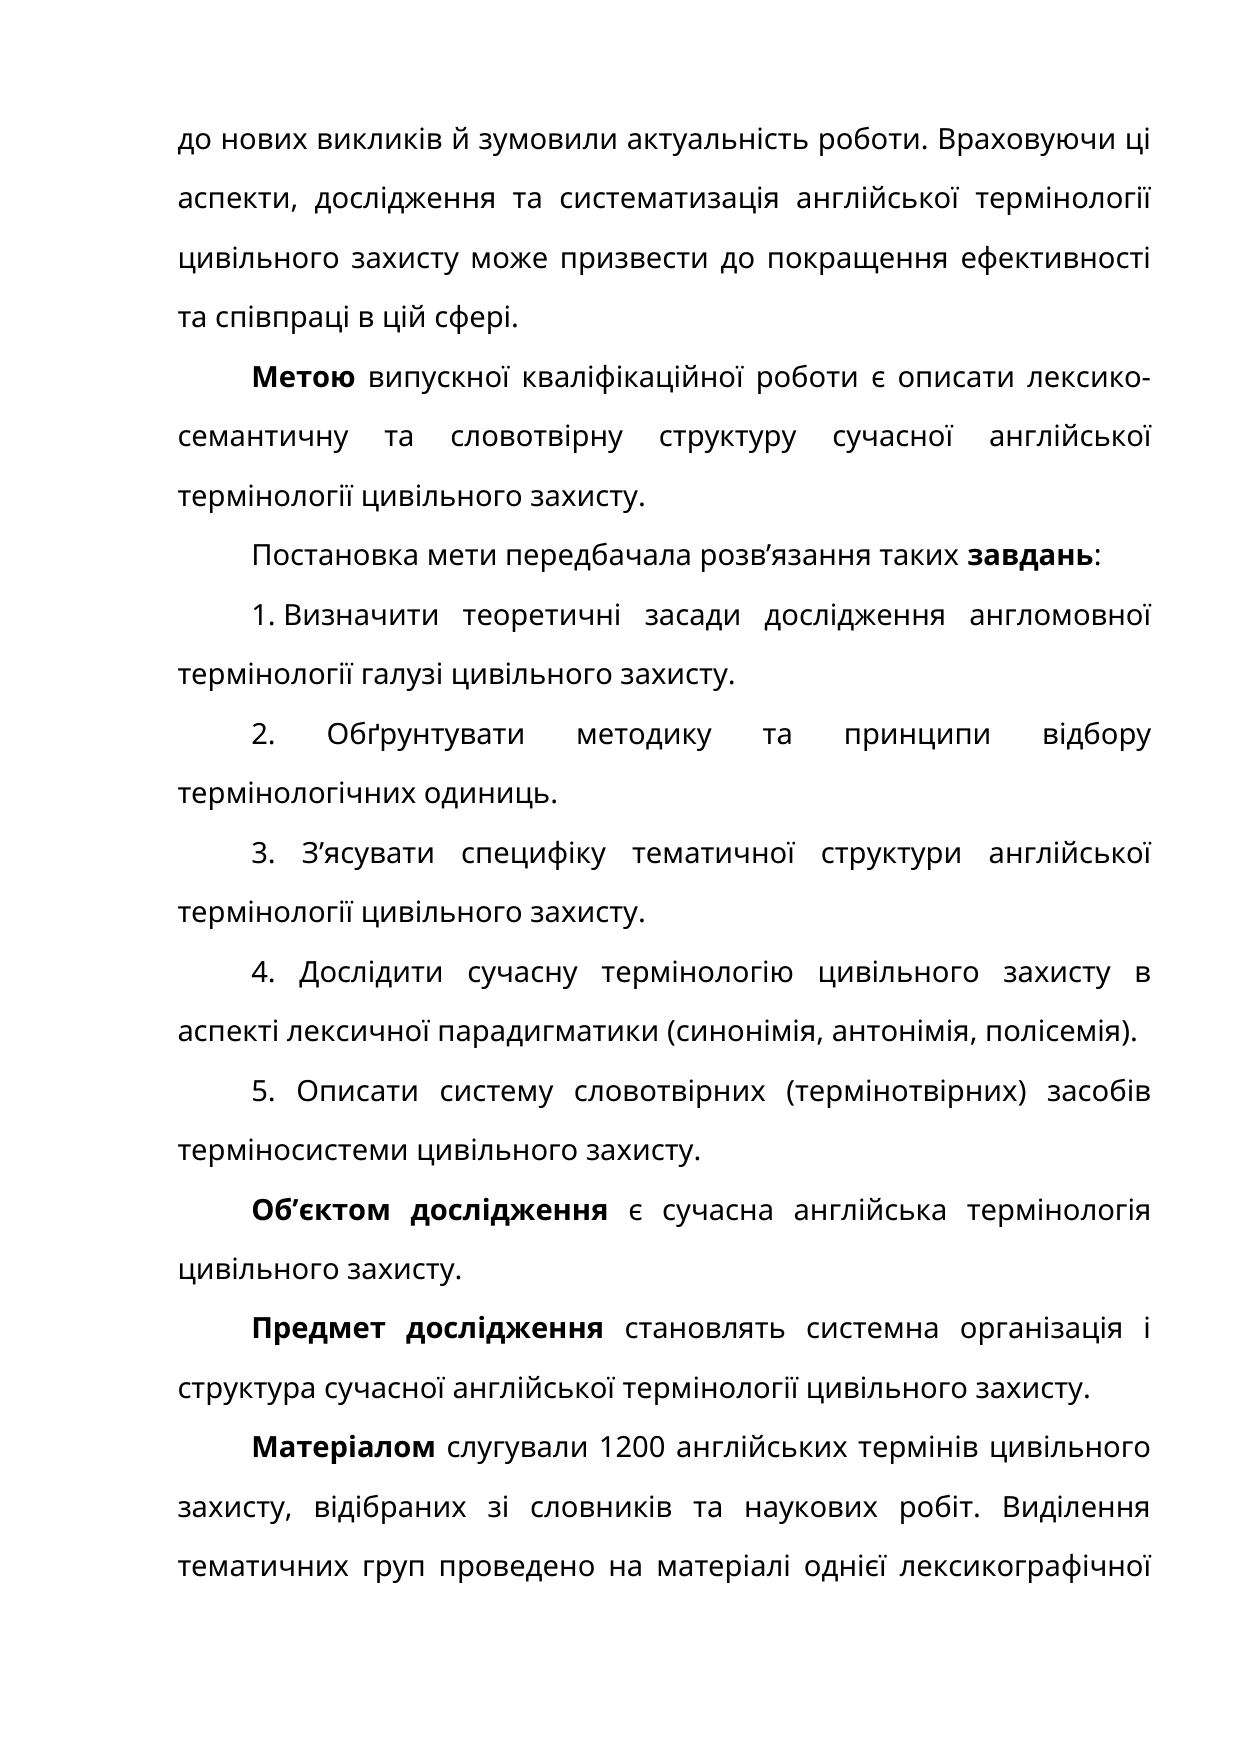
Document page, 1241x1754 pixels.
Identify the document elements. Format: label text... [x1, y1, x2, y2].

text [177, 118, 1152, 336]
text Метою випускної кваліфікаційної роботи є описати лексико-семантичну та словотвірну структуру сучасної англійської термінології цивільного захисту. [177, 356, 1152, 515]
text Постановка мети передбачала розв’язання таких завдань: [177, 534, 1152, 574]
text Об’єктом дослідження є сучасна англійська термінологія цивільного захисту. [177, 1189, 1152, 1288]
text 2. Обґрунтувати методику та принципи відбору термінологічних одиниць. [177, 713, 1152, 812]
text 3. З’ясувати специфіку тематичної структури англійської термінології цивільного захисту. [177, 832, 1152, 931]
list Визначити теоретичні засади дослідження англомовної термінології галузі цивільного захисту. [177, 594, 1152, 693]
text 5. Описати систему словотвірних (термінотвірних) засобів терміносистеми цивільного захисту. [177, 1070, 1152, 1169]
text Предмет дослідження становлять системна організація і структура сучасної англійської термінології цивільного захисту. [177, 1308, 1152, 1407]
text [177, 1427, 1152, 1585]
text 4. Дослідити сучасну термінологію цивільного захисту в аспекті лексичної парадигматики (синонімія, антонімія, полісемія). [177, 951, 1152, 1050]
